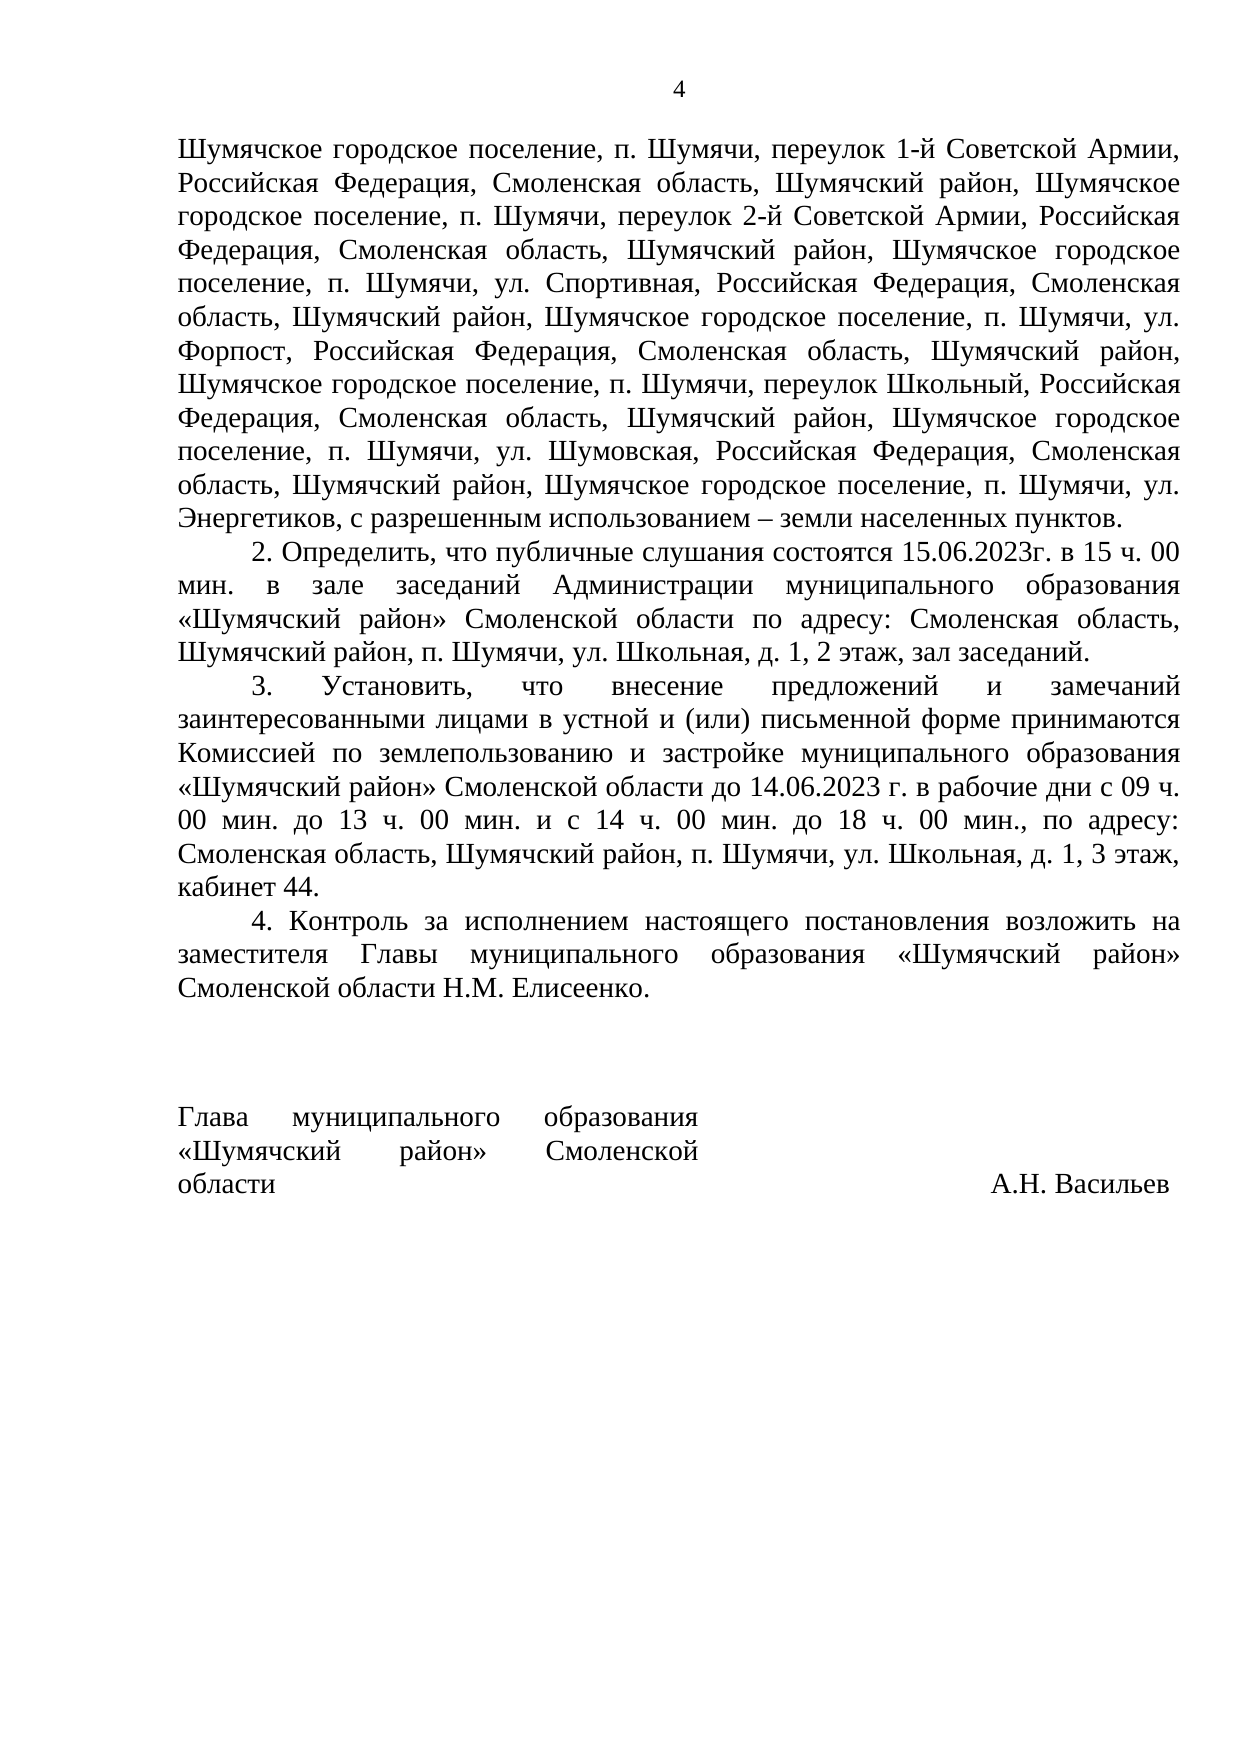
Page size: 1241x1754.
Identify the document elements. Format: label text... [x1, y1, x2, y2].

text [177, 131, 1181, 534]
table_header Глава муниципального образования «Шумячский район» Смоленской области [177, 1099, 710, 1200]
text 3. Установить, что внесение предложений и замечаний заинтересованными лицами в устной и (или) письменной форме принимаются Комиссией по землепользованию и застройке муниципального образования «Шумячский район» Смоленской области до 14.06.2023 г. в рабочие дни с 09 ч. 00 мин. до 13 ч. 00 мин. и с 14 ч. 00 мин. до 18 ч. 00 мин., по адресу: Смоленская область, Шумячский район, п. Шумячи, ул. Школьная, д. 1, 3 этаж, кабинет 44. [177, 668, 1181, 903]
text 4. Контроль за исполнением настоящего постановления возложить на заместителя Главы муниципального образования «Шумячский район» Смоленской области Н.М. Елисеенко. [177, 903, 1181, 1003]
table_header А.Н. Васильев [710, 1099, 1181, 1200]
text 2. Определить, что публичные слушания состоятся 15.06.2023г. в 15 ч. 00 мин. в зале заседаний Администрации муниципального образования «Шумячский район» Смоленской области по адресу: Смоленская область, Шумячский район, п. Шумячи, ул. Школьная, д. 1, 2 этаж, зал заседаний. [177, 534, 1181, 668]
